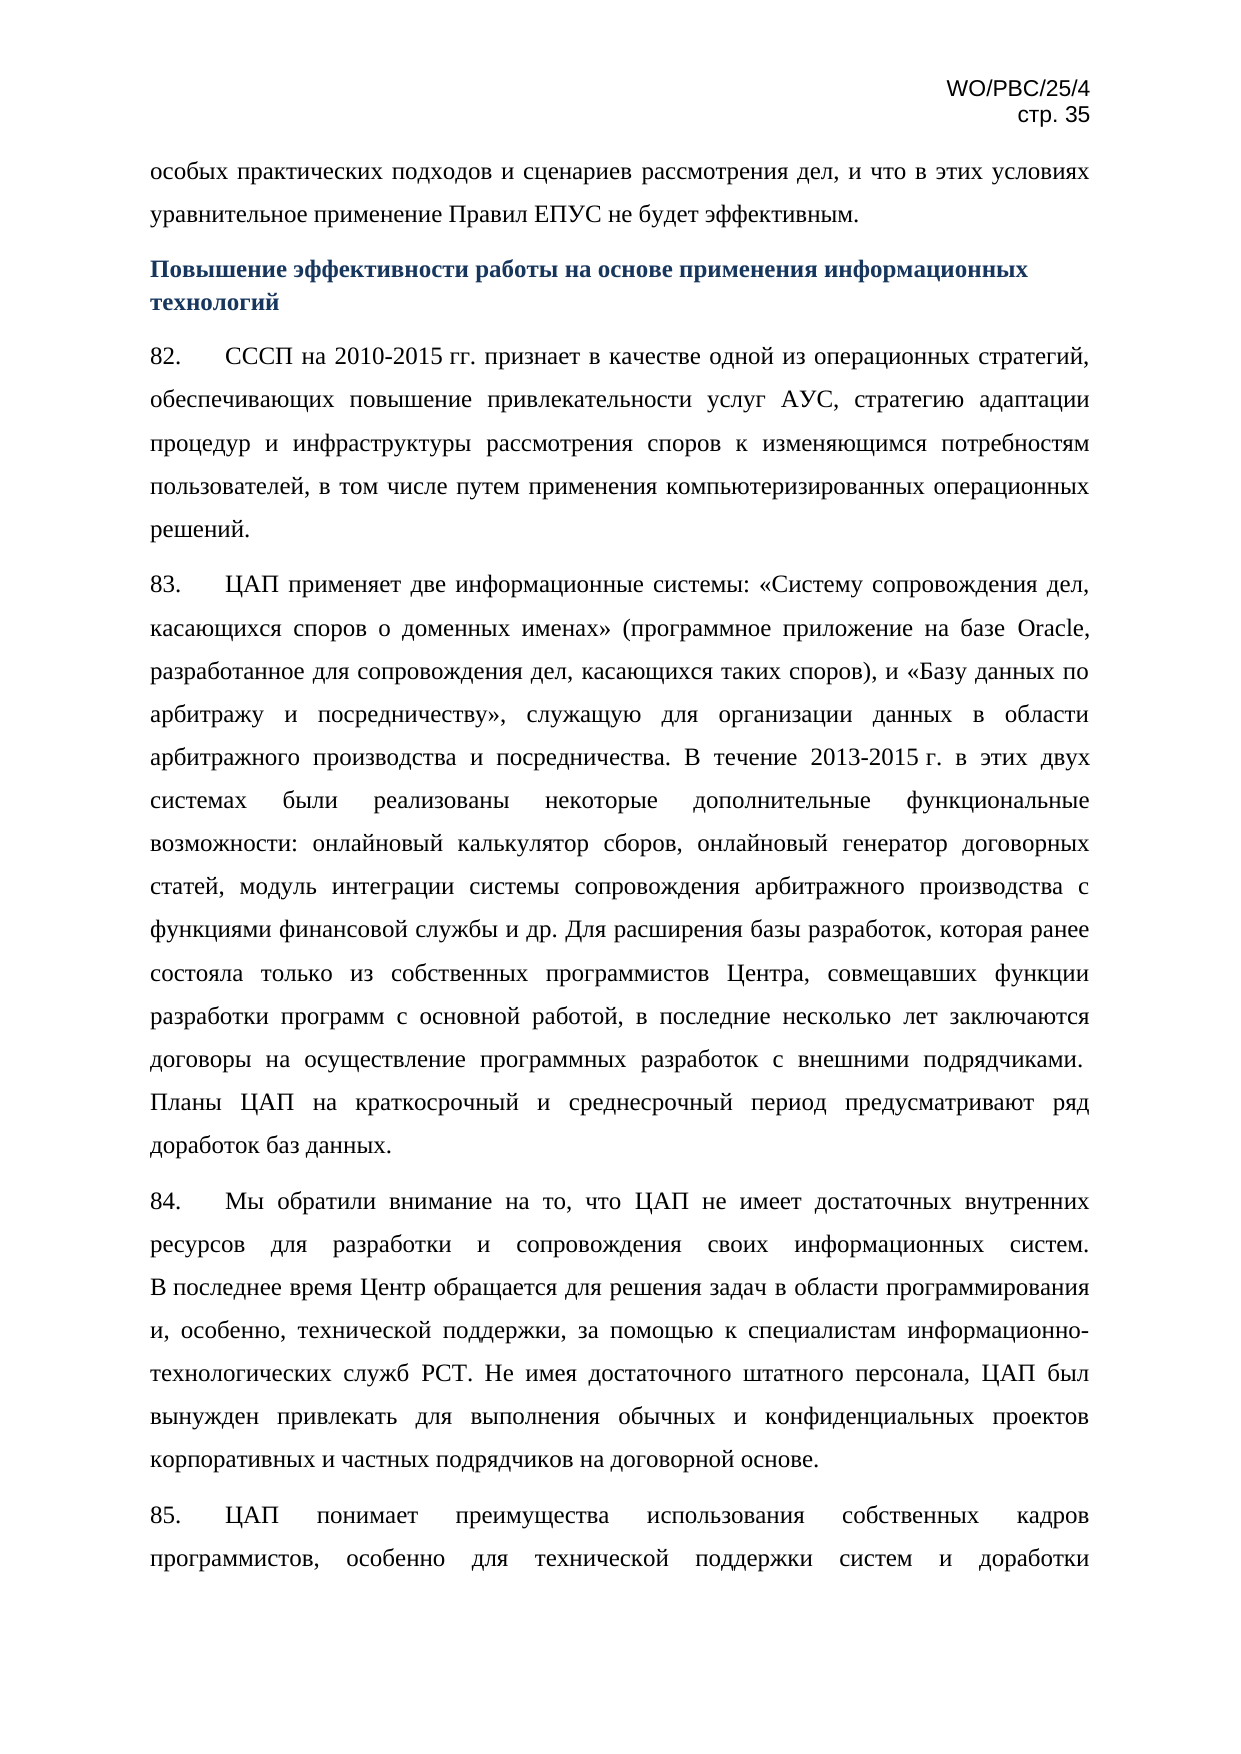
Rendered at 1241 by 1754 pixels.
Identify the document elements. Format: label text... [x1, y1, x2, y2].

list ЦАП применяет две информационные системы: «Систему сопровождения дел, касающихся споров о доменных именах» (программное приложение на базе Oracle, разработанное для сопровождения дел, касающихся таких споров), и «Базу данных по арбитражу и посредничеству», служащую для организации данных в области арбитражного производства и посредничества. В течение 2013-2015 г. в этих двух системах были реализованы некоторые дополнительные функциональные возможности: онлайновый калькулятор сборов, онлайновый генератор договорных статей, модуль интеграции системы сопровождения арбитражного производства с функциями финансовой службы и др. Для расширения базы разработок, которая ранее состояла только из собственных программистов Центра, совмещавших функции разработки программ с основной работой, в последние несколько лет заключаются договоры на осуществление программных разработок с внешними подрядчиками. Планы ЦАП на краткосрочный и среднесрочный период предусматривают ряд доработок баз данных. [150, 569, 1090, 1159]
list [150, 1500, 1090, 1572]
list СССП на 2010-2015 гг. признает в качестве одной из операционных стратегий, обеспечивающих повышение привлекательности услуг АУС, стратегию адаптации процедур и инфраструктуры рассмотрения споров к изменяющимся потребностям пользователей, в том числе путем применения компьютеризированных операционных решений. [150, 341, 1090, 543]
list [150, 156, 1090, 228]
text Повышение эффективности работы на основе применения информационных технологий [150, 254, 1090, 316]
list Мы обратили внимание на то, что ЦАП не имеет достаточных внутренних ресурсов для разработки и сопровождения своих информационных систем. В последнее время Центр обращается для решения задач в области программирования и, особенно, технической поддержки, за помощью к специалистам информационно-технологических служб PCT. Не имея достаточного штатного персонала, ЦАП был вынужден привлекать для выполнения обычных и конфиденциальных проектов корпоративных и частных подрядчиков на договорной основе. [150, 1186, 1090, 1473]
